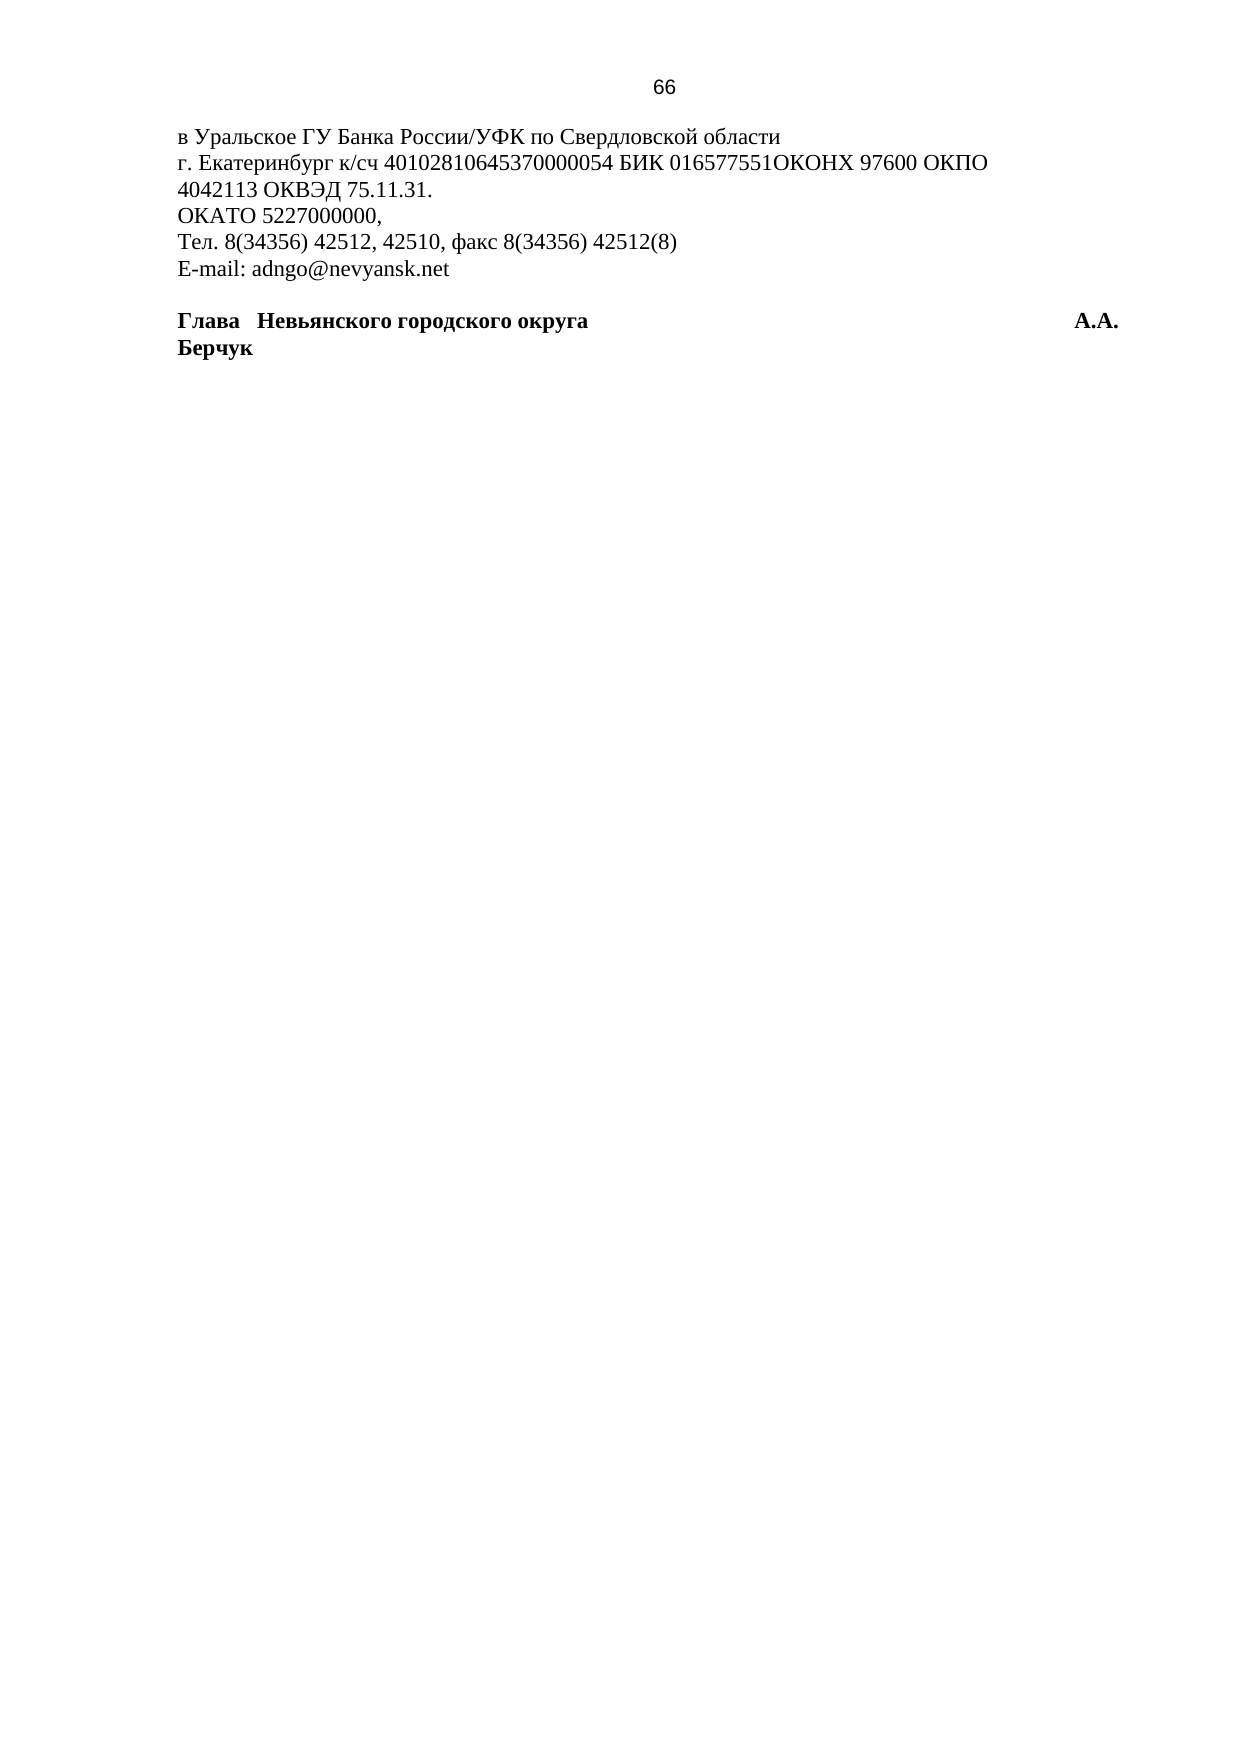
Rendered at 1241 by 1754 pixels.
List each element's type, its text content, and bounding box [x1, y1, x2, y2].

text ОКАТО 5227000000, [177, 202, 1039, 228]
text г. Екатеринбург к/сч 40102810645370000054 БИК 016577551ОКОНХ 97600 ОКПО 4042113 ОКВЭД 75.11.31. [177, 149, 1039, 202]
text Глава Невьянского городского округа А.А. Берчук [177, 307, 1181, 360]
text Е-mail: adngo@nevyansk.net [177, 255, 1152, 281]
text Тел. 8(34356) 42512, 42510, факс 8(34356) 42512(8) [177, 228, 1039, 255]
text в Уральское ГУ Банка России/УФК по Свердловской области [177, 123, 1039, 149]
